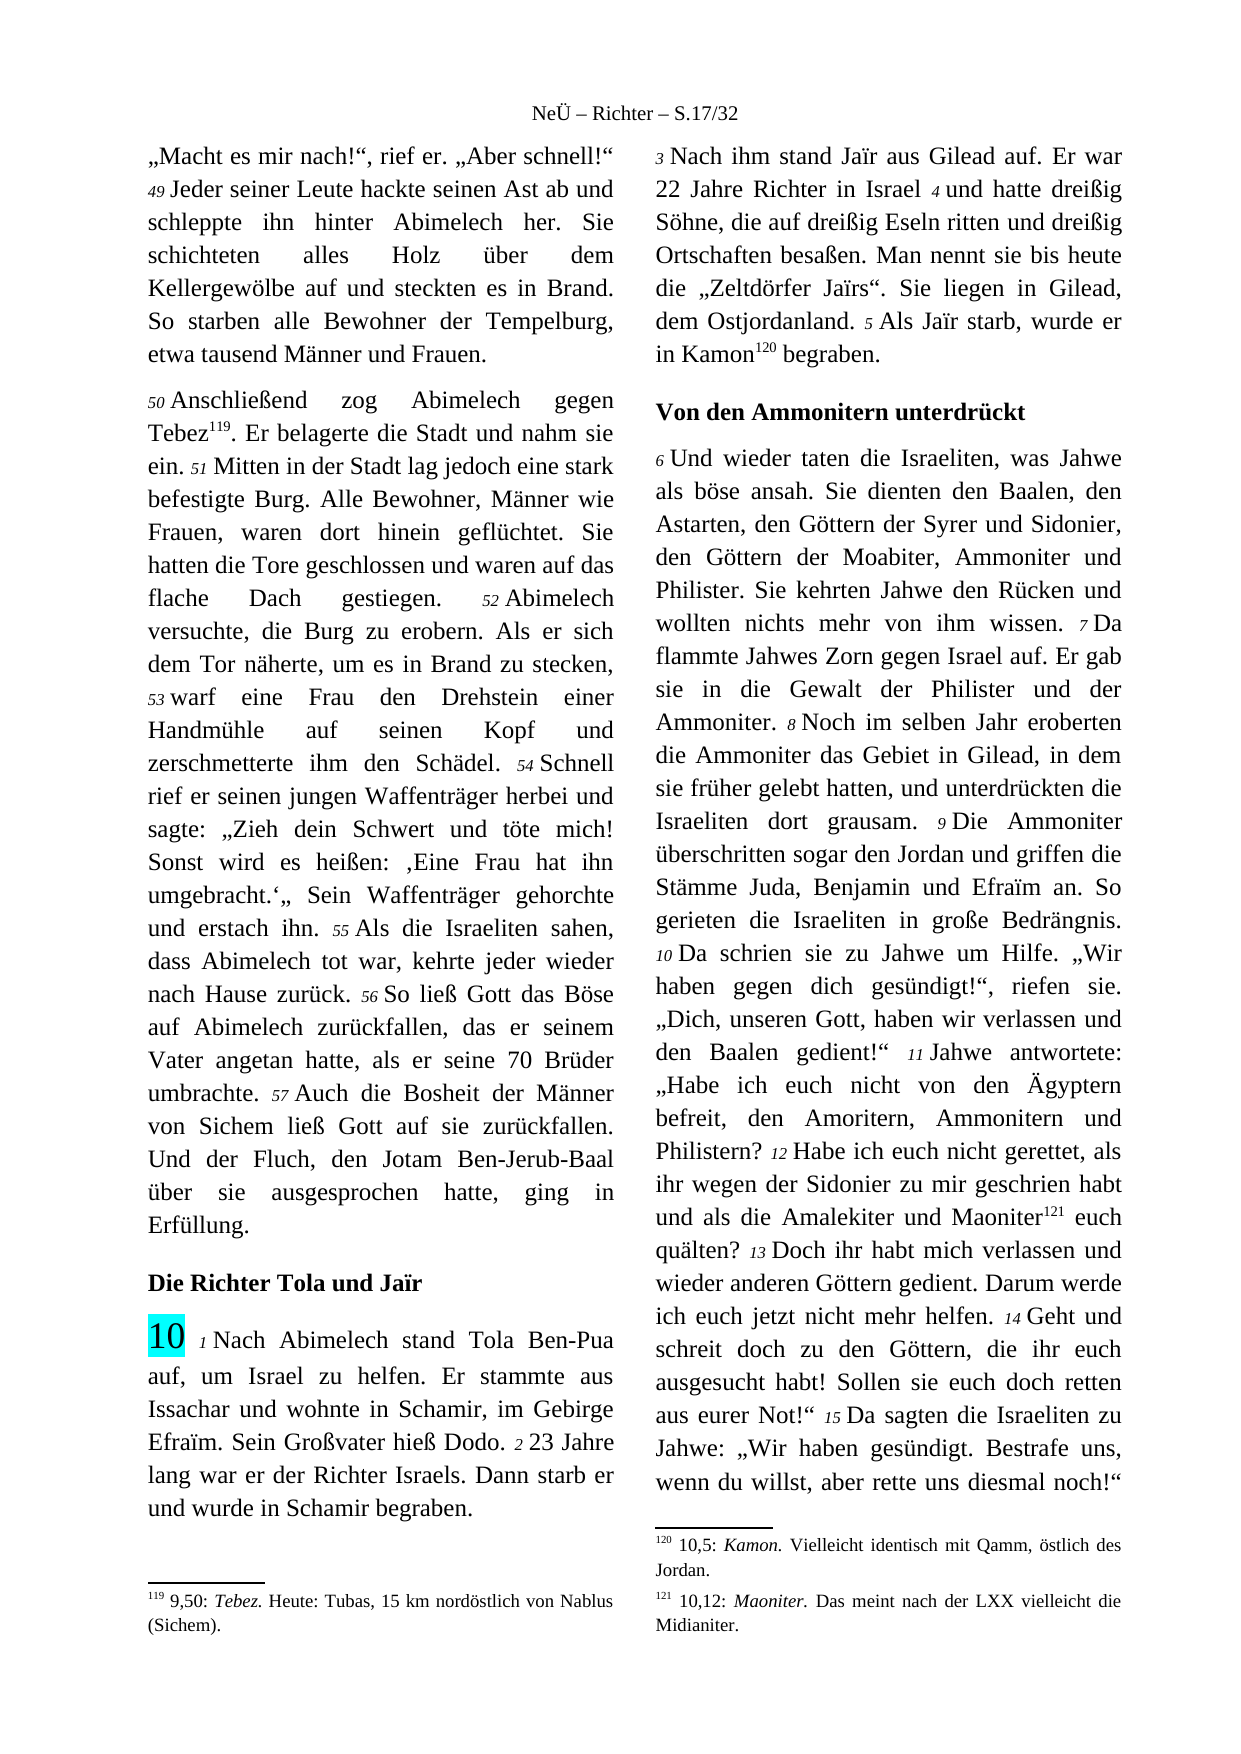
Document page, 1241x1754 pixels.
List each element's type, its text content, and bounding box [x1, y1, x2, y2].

text 10 1 Nach Abimelech stand Tola Ben-Pua auf, um Israel zu helfen. Er stammte aus Issachar und wohnte in Schamir, im Gebirge Efraïm. Sein Großvater hieß Dodo. 2 23 Jahre lang war er der Richter Israels. Dann starb er und wurde in Schamir begraben. [148, 1314, 614, 1522]
text Die Richter Tola und Jaïr [148, 1268, 614, 1297]
text 50 Anschließend zog Abimelech gegen Tebez. Er belagerte die Stadt und nahm sie ein. 51 Mitten in der Stadt lag jedoch eine stark befestigte Burg. Alle Bewohner, Männer wie Frauen, waren dort hinein geflüchtet. Sie hatten die Tore geschlossen und waren auf das flache Dach gestiegen. 52 Abimelech versuchte, die Burg zu erobern. Als er sich dem Tor näherte, um es in Brand zu stecken, 53 warf eine Frau den Drehstein einer Handmühle auf seinen Kopf und zerschmetterte ihm den Schädel. 54 Schnell rief er seinen jungen Waffenträger herbei und sagte: „Zieh dein Schwert und töte mich! Sonst wird es heißen: ‚Eine Frau hat ihn umgebracht.‘„ Sein Waffenträger gehorchte und erstach ihn. 55 Als die Israeliten sahen, dass Abimelech tot war, kehrte jeder wieder nach Hause zurück. 56 So ließ Gott das Böse auf Abimelech zurückfallen, das er seinem Vater angetan hatte, als er seine 70 Brüder umbrachte. 57 Auch die Bosheit der Männer von Sichem ließ Gott auf sie zurückfallen. Und der Fluch, den Jotam Ben-Jerub-Baal über sie ausgesprochen hatte, ging in Erfüllung. [148, 385, 614, 1239]
text 3 Nach ihm stand Jaïr aus Gilead auf. Er war 22 Jahre Richter in Israel 4 und hatte dreißig Söhne, die auf dreißig Eseln ritten und dreißig Ortschaften besaßen. Man nennt sie bis heute die „Zeltdörfer Jaïrs“. Sie liegen in Gilead, dem Ostjordanland. 5 Als Jaïr starb, wurde er in Kamon begraben. [655, 141, 1122, 368]
text Von den Ammonitern unterdrückt [655, 397, 1122, 426]
